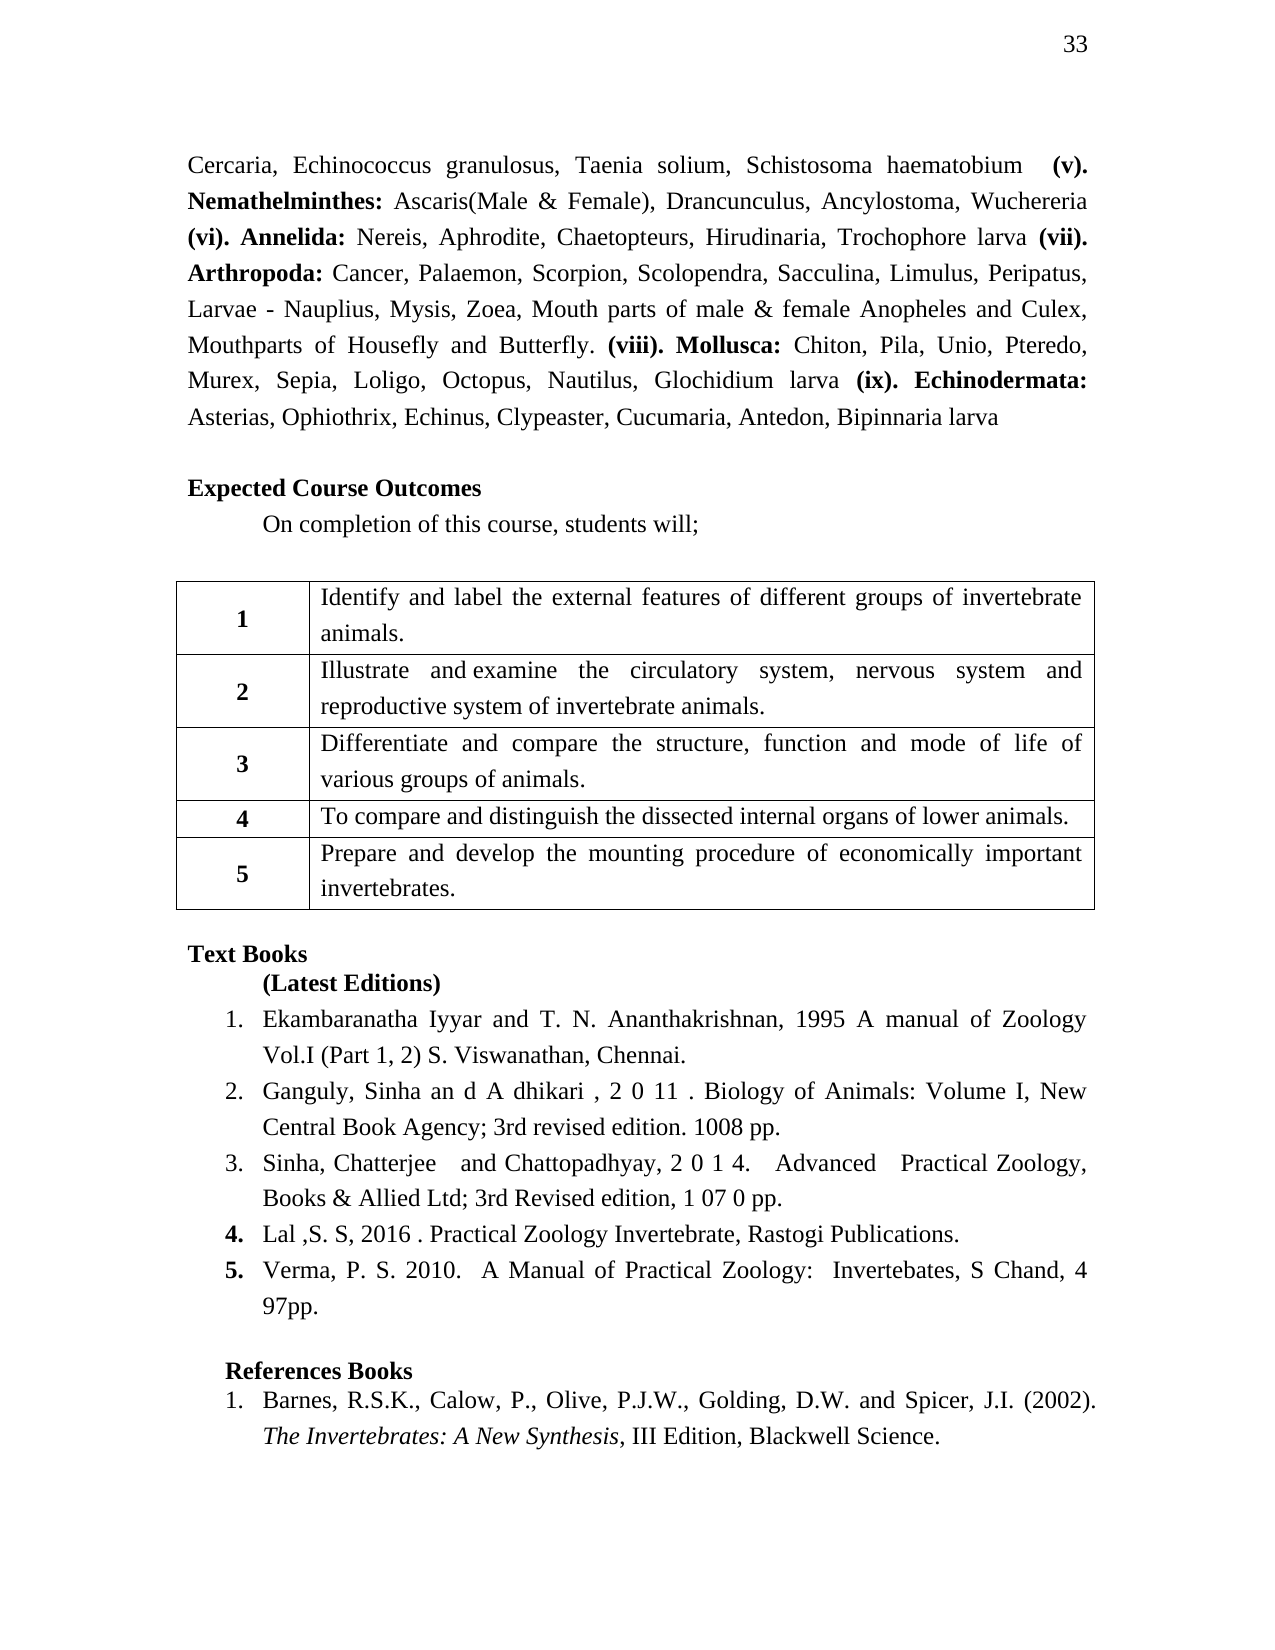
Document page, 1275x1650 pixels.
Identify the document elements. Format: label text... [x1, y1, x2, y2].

text (Latest Editions) [187, 968, 1088, 997]
text References Books [225, 1356, 1088, 1385]
table_cell Illustrate and examine the circulatory system, nervous system and reproductive system of invertebrate animals. [310, 655, 1094, 727]
list Sinha, Chatterjee and Chattopadhyay, 2 0 1 4. Advanced Practical Zoology, Books & Allied Ltd; 3rd Revised edition, 1 07 0 pp. [225, 1148, 1088, 1212]
table_cell To compare and distinguish the dissected internal organs of lower animals. [310, 801, 1094, 837]
table_cell Prepare and develop the mounting procedure of economically important invertebrates. [310, 838, 1094, 909]
list Verma, P. S. 2010. A Manual of Practical Zoology: Invertebates, S Chand, 4 97pp. [225, 1255, 1088, 1320]
table_header 1 [177, 582, 309, 654]
list Lal ,S. S, 2016 . Practical Zoology Invertebrate, Rastogi Publications. [225, 1219, 1088, 1248]
table_cell Differentiate and compare the structure, function and mode of life of various groups of animals. [310, 728, 1094, 800]
table_cell 2 [177, 655, 309, 727]
list Barnes, R.S.K., Calow, P., Olive, P.J.W., Golding, D.W. and Spicer, J.I. (2002). The Invertebrates: A New Synthesis, III Edition, Blackwell Science. [225, 1385, 1097, 1449]
table_cell 3 [177, 728, 309, 800]
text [187, 150, 1088, 430]
list Ganguly, Sinha an d A dhikari , 2 0 11 . Biology of Animals: Volume I, New Central Book Agency; 3rd revised edition. 1008 pp. [225, 1076, 1088, 1140]
list Ekambaranatha Iyyar and T. N. Ananthakrishnan, 1995 A manual of Zoology Vol.I (Part 1, 2) S. Viswanathan, Chennai. [225, 1004, 1088, 1068]
table_header Identify and label the external features of different groups of invertebrate animals. [310, 582, 1094, 654]
table_cell 5 [177, 838, 309, 909]
table_cell 4 [177, 801, 309, 837]
text On completion of this course, students will; [187, 509, 1088, 538]
text Expected Course Outcomes [187, 473, 1088, 502]
text Text Books [187, 939, 1088, 968]
